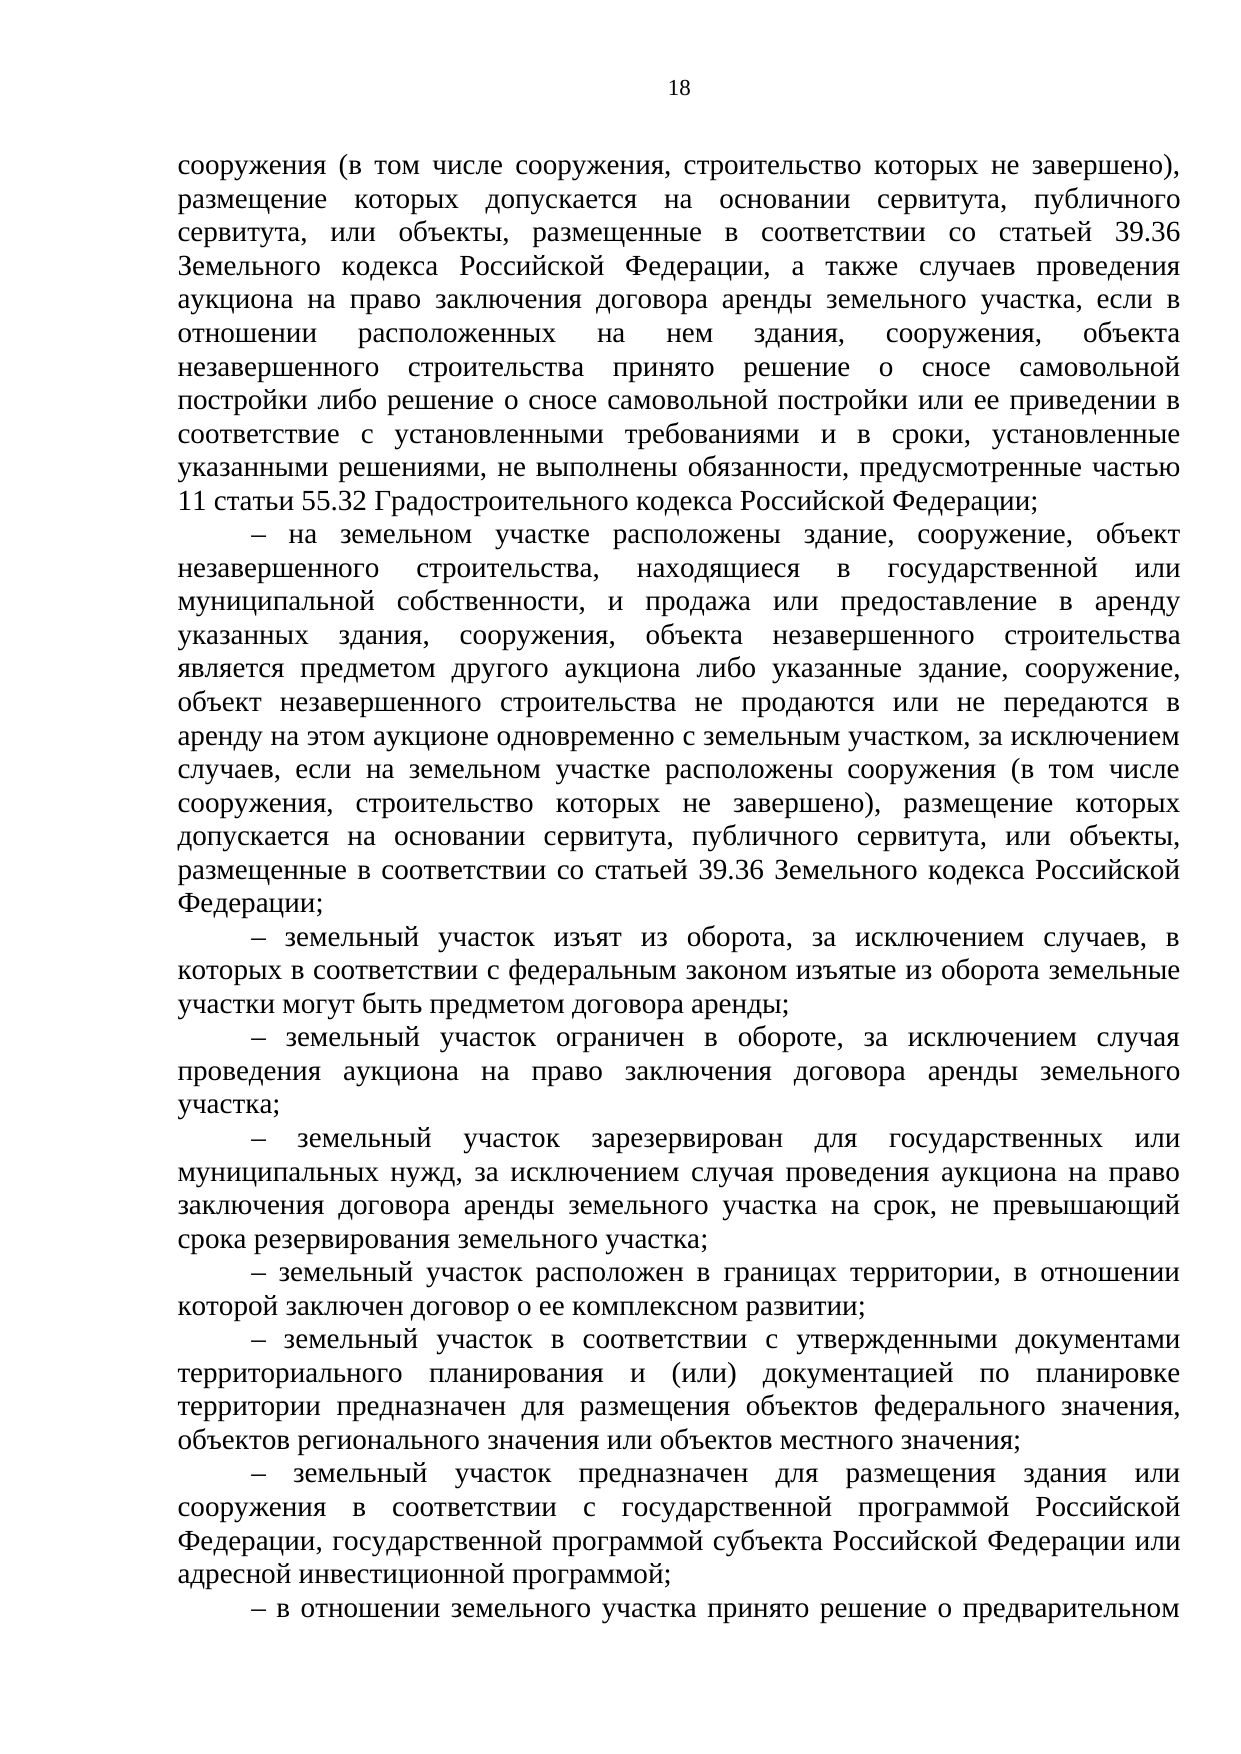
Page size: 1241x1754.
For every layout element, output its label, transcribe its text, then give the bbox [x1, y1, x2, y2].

text – земельный участок ограничен в обороте, за исключением случая проведения аукциона на право заключения договора аренды земельного участка; [177, 1019, 1181, 1120]
text – на земельном участке расположены здание, сооружение, объект незавершенного строительства, находящиеся в государственной или муниципальной собственности, и продажа или предоставление в аренду указанных здания, сооружения, объекта незавершенного строительства является предметом другого аукциона либо указанные здание, сооружение, объект незавершенного строительства не продаются или не передаются в аренду на этом аукционе одновременно с земельным участком, за исключением случаев, если на земельном участке расположены сооружения (в том числе сооружения, строительство которых не завершено), размещение которых допускается на основании сервитута, публичного сервитута, или объекты, размещенные в соответствии со статьей 39.36 Земельного кодекса Российской Федерации; [177, 516, 1181, 919]
text – земельный участок изъят из оборота, за исключением случаев, в которых в соответствии с федеральным законом изъятые из оборота земельные участки могут быть предметом договора аренды; [177, 919, 1181, 1019]
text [177, 147, 1181, 516]
text – земельный участок предназначен для размещения здания или сооружения в соответствии с государственной программой Российской Федерации, государственной программой субъекта Российской Федерации или адресной инвестиционной программой; [177, 1456, 1181, 1590]
text – земельный участок расположен в границах территории, в отношении которой заключен договор о ее комплексном развитии; [177, 1254, 1181, 1321]
text – земельный участок в соответствии с утвержденными документами территориального планирования и (или) документацией по планировке территории предназначен для размещения объектов федерального значения, объектов регионального значения или объектов местного значения; [177, 1321, 1181, 1456]
text – земельный участок зарезервирован для государственных или муниципальных нужд, за исключением случая проведения аукциона на право заключения договора аренды земельного участка на срок, не превышающий срока резервирования земельного участка; [177, 1120, 1181, 1254]
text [177, 1590, 1181, 1623]
